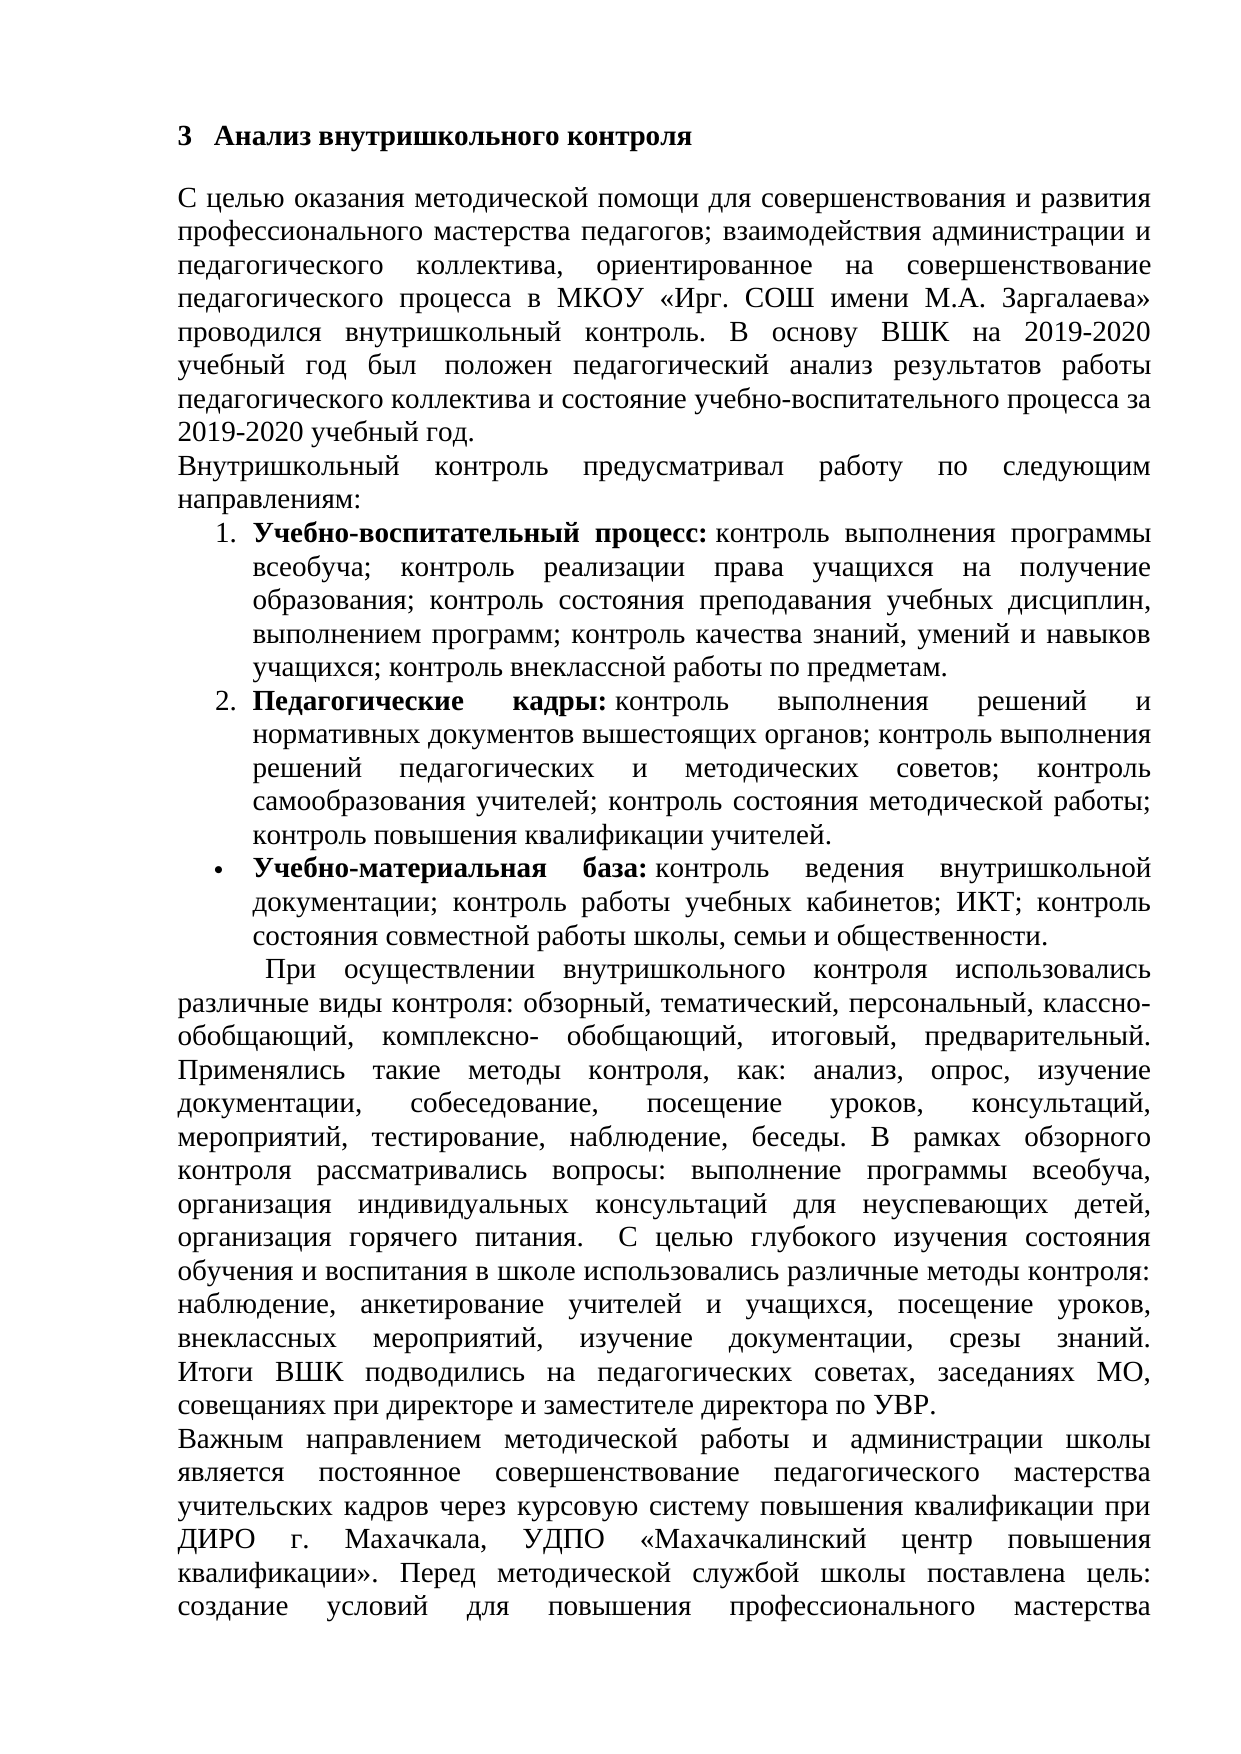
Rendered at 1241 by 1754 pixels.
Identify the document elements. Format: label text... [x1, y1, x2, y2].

list Учебно-материальная база: контроль ведения внутришкольной документации; контроль работы учебных кабинетов; ИКТ; контроль состояния совместной работы школы, семьи и общественности. [215, 851, 1152, 951]
text Внутришкольный контроль предусматривал работу по следующим направлениям: [177, 448, 1152, 515]
list Учебно-воспитательный процесс: контроль выполнения программы всеобуча; контроль реализации права учащихся на получение образования; контроль состояния преподавания учебных дисциплин, выполнением программ; контроль качества знаний, умений и навыков учащихся; контроль внеклассной работы по предметам. [215, 515, 1152, 683]
text 3 Анализ внутришкольного контроля [177, 118, 1152, 152]
text При осуществлении внутришкольного контроля использовались различные виды контроля: обзорный, тематический, персональный, классно-обобщающий, комплексно- обобщающий, итоговый, предварительный. Применялись такие методы контроля, как: анализ, опрос, изучение документации, собеседование, посещение уроков, консультаций, мероприятий, тестирование, наблюдение, беседы. В рамках обзорного контроля рассматривались вопросы: выполнение программы всеобуча, организация индивидуальных консультаций для неуспевающих детей, организация горячего питания. С целью глубокого изучения состояния обучения и воспитания в школе использовались различные методы контроля: наблюдение, анкетирование учителей и учащихся, посещение уроков, внеклассных мероприятий, изучение документации, срезы знаний. Итоги ВШК подводились на педагогических советах, заседаниях МО, совещаниях при директоре и заместителе директора по УВР. [177, 951, 1152, 1421]
text С целью оказания методической помощи для совершенствования и развития профессионального мастерства педагогов; взаимодействия администрации и педагогического коллектива, ориентированное на совершенствование педагогического процесса в МКОУ «Ирг. СОШ имени М.А. Заргалаева» проводился внутришкольный контроль. В основу ВШК на 2019-2020 учебный год был положен педагогический анализ результатов работы педагогического коллектива и состояние учебно-воспитательного процесса за 2019-2020 учебный год. [177, 180, 1152, 448]
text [177, 1421, 1152, 1622]
list Педагогические кадры: контроль выполнения решений и нормативных документов вышестоящих органов; контроль выполнения решений педагогических и методических советов; контроль самообразования учителей; контроль состояния методической работы; контроль повышения квалификации учителей. [215, 683, 1152, 851]
